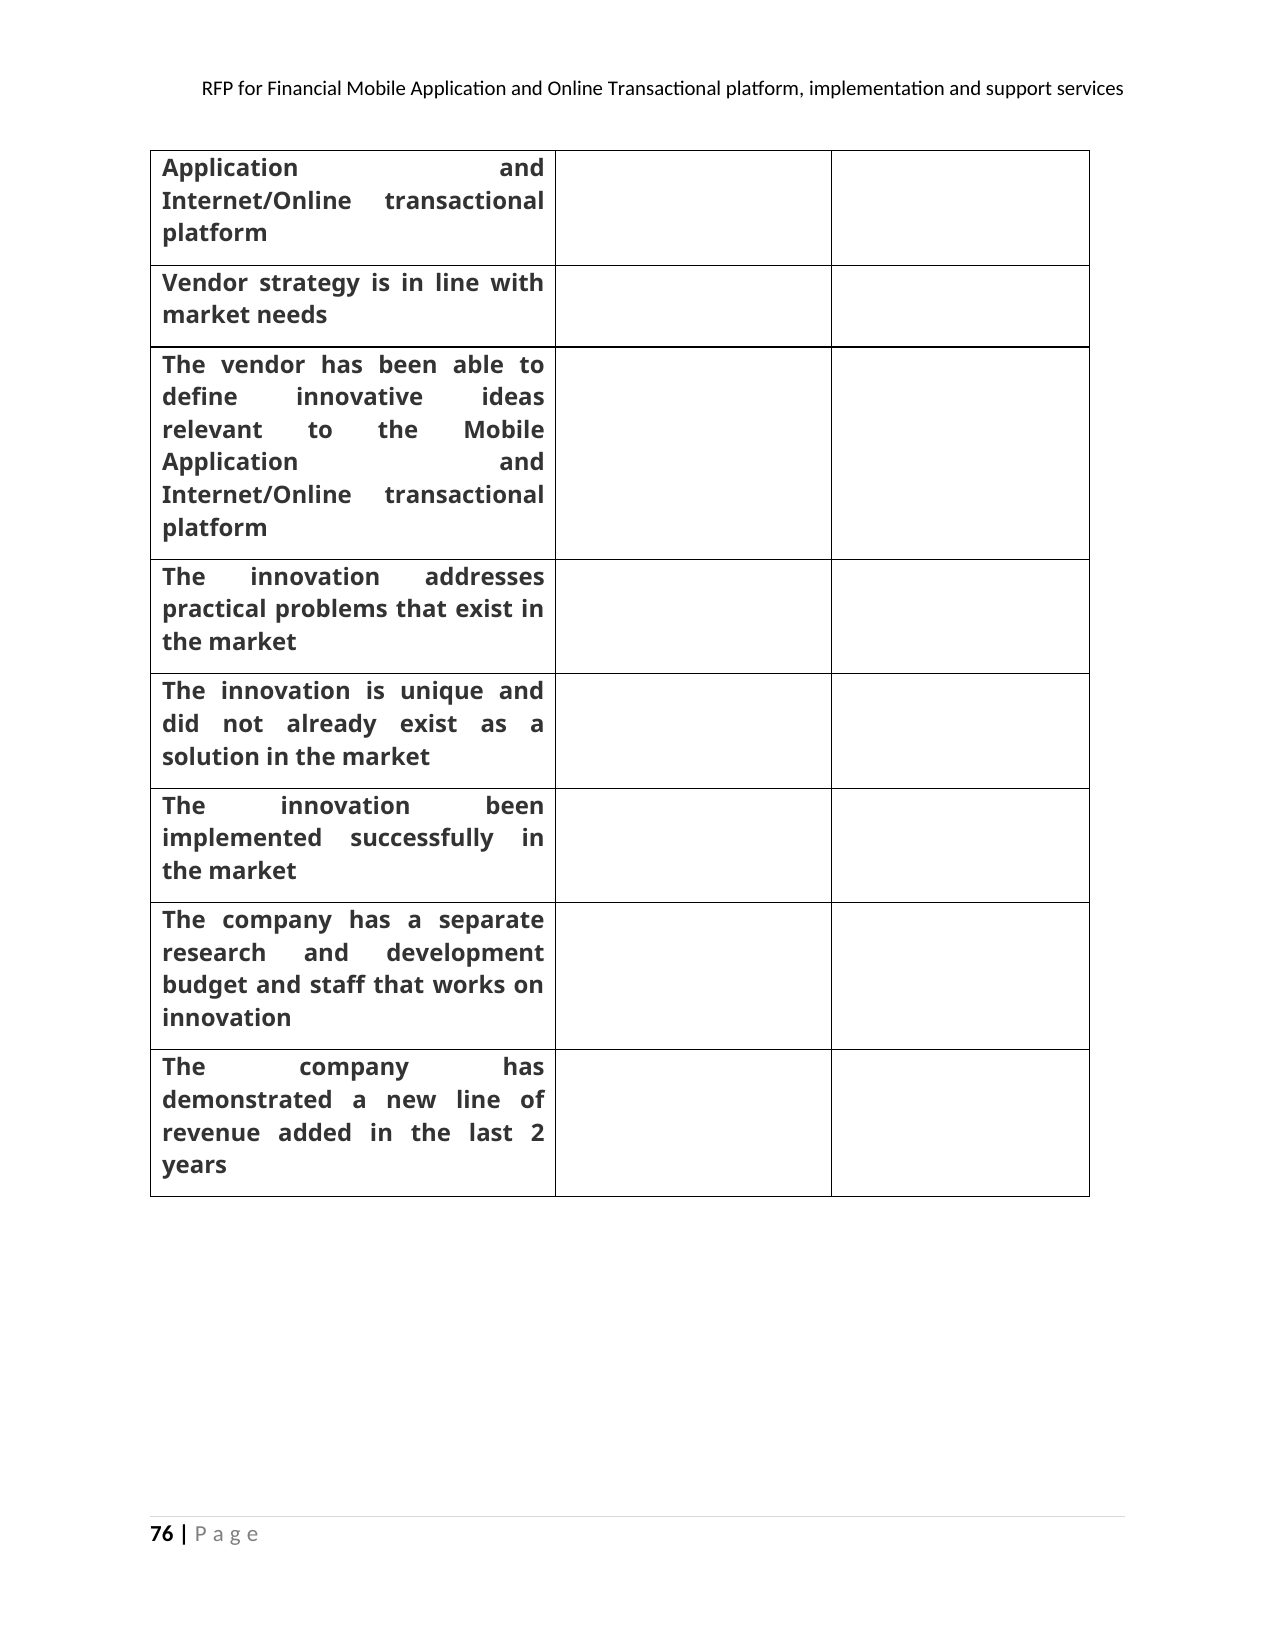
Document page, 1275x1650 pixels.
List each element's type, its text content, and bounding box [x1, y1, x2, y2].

table_cell [832, 674, 1089, 788]
table_cell [556, 348, 831, 559]
table_cell The company has demonstrated a new line of revenue added in the last 2 years [151, 1050, 555, 1196]
table_cell [556, 1050, 831, 1196]
table_cell [556, 560, 831, 673]
table_cell The company has a separate research and development budget and staff that works on innovation [151, 903, 555, 1049]
table_cell [556, 151, 831, 264]
table_cell [832, 789, 1089, 902]
table_cell [556, 903, 831, 1049]
table_cell [556, 266, 831, 346]
table_cell [556, 789, 831, 902]
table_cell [151, 151, 555, 264]
table_cell The innovation addresses practical problems that exist in the market [151, 560, 555, 673]
table_cell [832, 903, 1089, 1049]
table_cell [832, 1050, 1089, 1196]
table_cell The vendor has been able to define innovative ideas relevant to the Mobile Application and Internet/Online transactional platform [151, 348, 555, 559]
table_cell [832, 151, 1089, 264]
table_cell [556, 674, 831, 788]
table_cell The innovation been implemented successfully in the market [151, 789, 555, 902]
table_cell [832, 348, 1089, 559]
table_cell The innovation is unique and did not already exist as a solution in the market [151, 674, 555, 788]
table_cell [832, 266, 1089, 346]
table_cell [832, 560, 1089, 673]
table_cell Vendor strategy is in line with market needs [151, 266, 555, 346]
